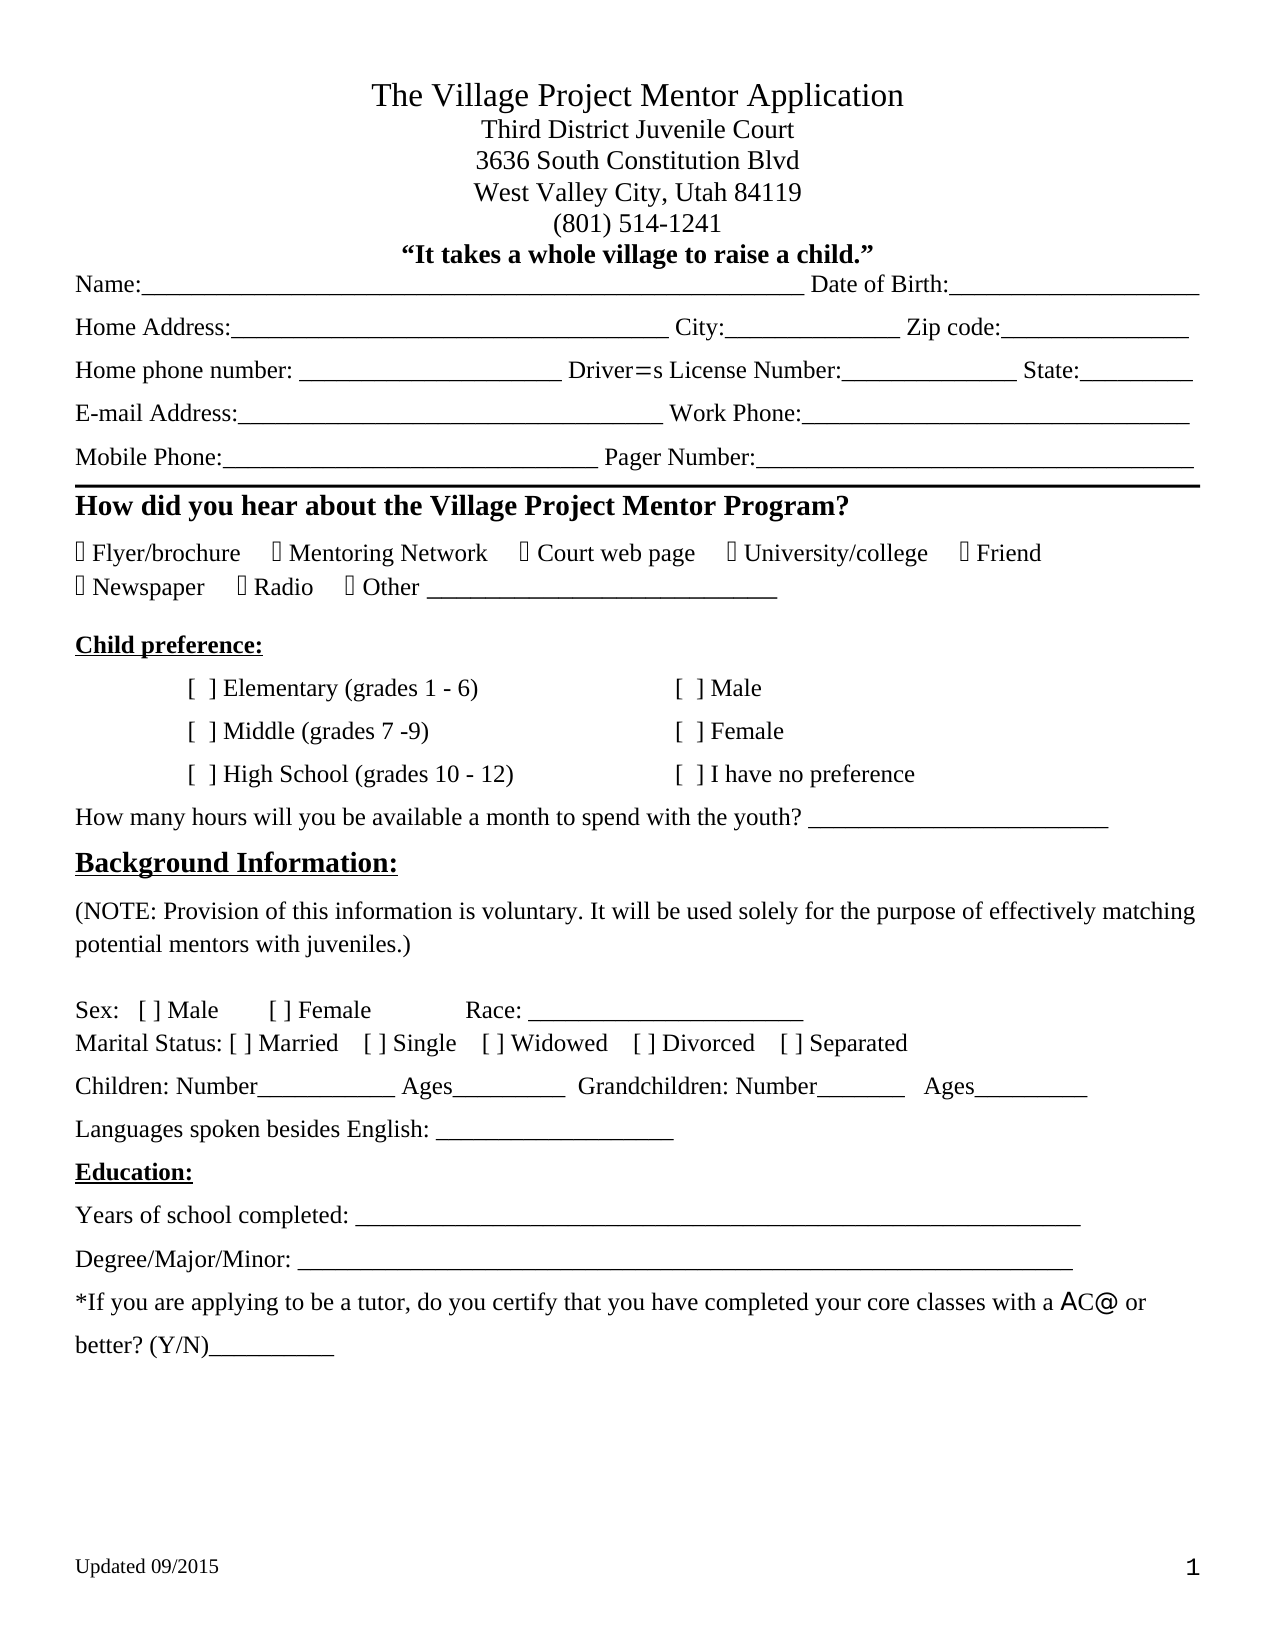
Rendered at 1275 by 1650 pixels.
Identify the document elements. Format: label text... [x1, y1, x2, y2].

text [ ] Middle (grades 7 -9) [ ] Female [75, 716, 1200, 745]
text Languages spoken besides English: ___________________ [75, 1114, 1200, 1143]
text Child preference: [75, 630, 1200, 659]
text Degree/Major/Minor: ______________________________________________________________ [75, 1244, 1200, 1272]
text [ ] Elementary (grades 1 - 6) [ ] Male [75, 673, 1200, 702]
text Marital Status: [ ] Married [ ] Single [ ] Widowed [ ] Divorced [ ] Separated [75, 1028, 1200, 1057]
text Years of school completed: __________________________________________________________ [75, 1201, 1200, 1229]
text Newspaper Radio Other ________________________ [75, 568, 1200, 601]
text Flyer/brochure Mentoring Network Court web page University/college Friend [75, 538, 1200, 568]
text “It takes a whole village to raise a child.” [75, 238, 1200, 269]
text Home phone number: _____________________ Drivers License Number:______________ State:_________ [75, 355, 1200, 384]
text How did you hear about the Village Project Mentor Program? [75, 488, 1200, 521]
text Sex: [ ] Male [ ] Female Race: ______________________ [75, 995, 1200, 1024]
text [ ] High School (grades 10 - 12) [ ] I have no preference [75, 759, 1200, 788]
text Education: [75, 1157, 1200, 1186]
text How many hours will you be available a month to spend with the youth? ________________________ [75, 802, 1200, 831]
text The Village Project Mentor Application [75, 75, 1200, 113]
text Name:_____________________________________________________ Date of Birth:____________________ [75, 269, 1200, 298]
text West Valley City, Utah 84119 [75, 176, 1200, 207]
text 3636 South Constitution Blvd [75, 144, 1200, 176]
text (NOTE: Provision of this information is voluntary. It will be used solely for the purpose of effectively matching potential mentors with juveniles.) [75, 896, 1200, 958]
text *If you are applying to be a tutor, do you certify that you have completed your core classes with a C or better? (Y/N)__________ [75, 1287, 1200, 1359]
text Mobile Phone:______________________________ Pager Number:___________________________________ [75, 442, 1200, 470]
text Background Information: [75, 846, 1200, 879]
text Children: Number___________ Ages_________ Grandchildren: Number_______ Ages_________ [75, 1071, 1200, 1100]
text (801) 514-1241 [75, 207, 1200, 238]
text E-mail Address:__________________________________ Work Phone:_______________________________ [75, 398, 1200, 427]
text Third District Juvenile Court [75, 113, 1200, 144]
text Home Address:___________________________________ City:______________ Zip code:_______________ [75, 312, 1200, 341]
